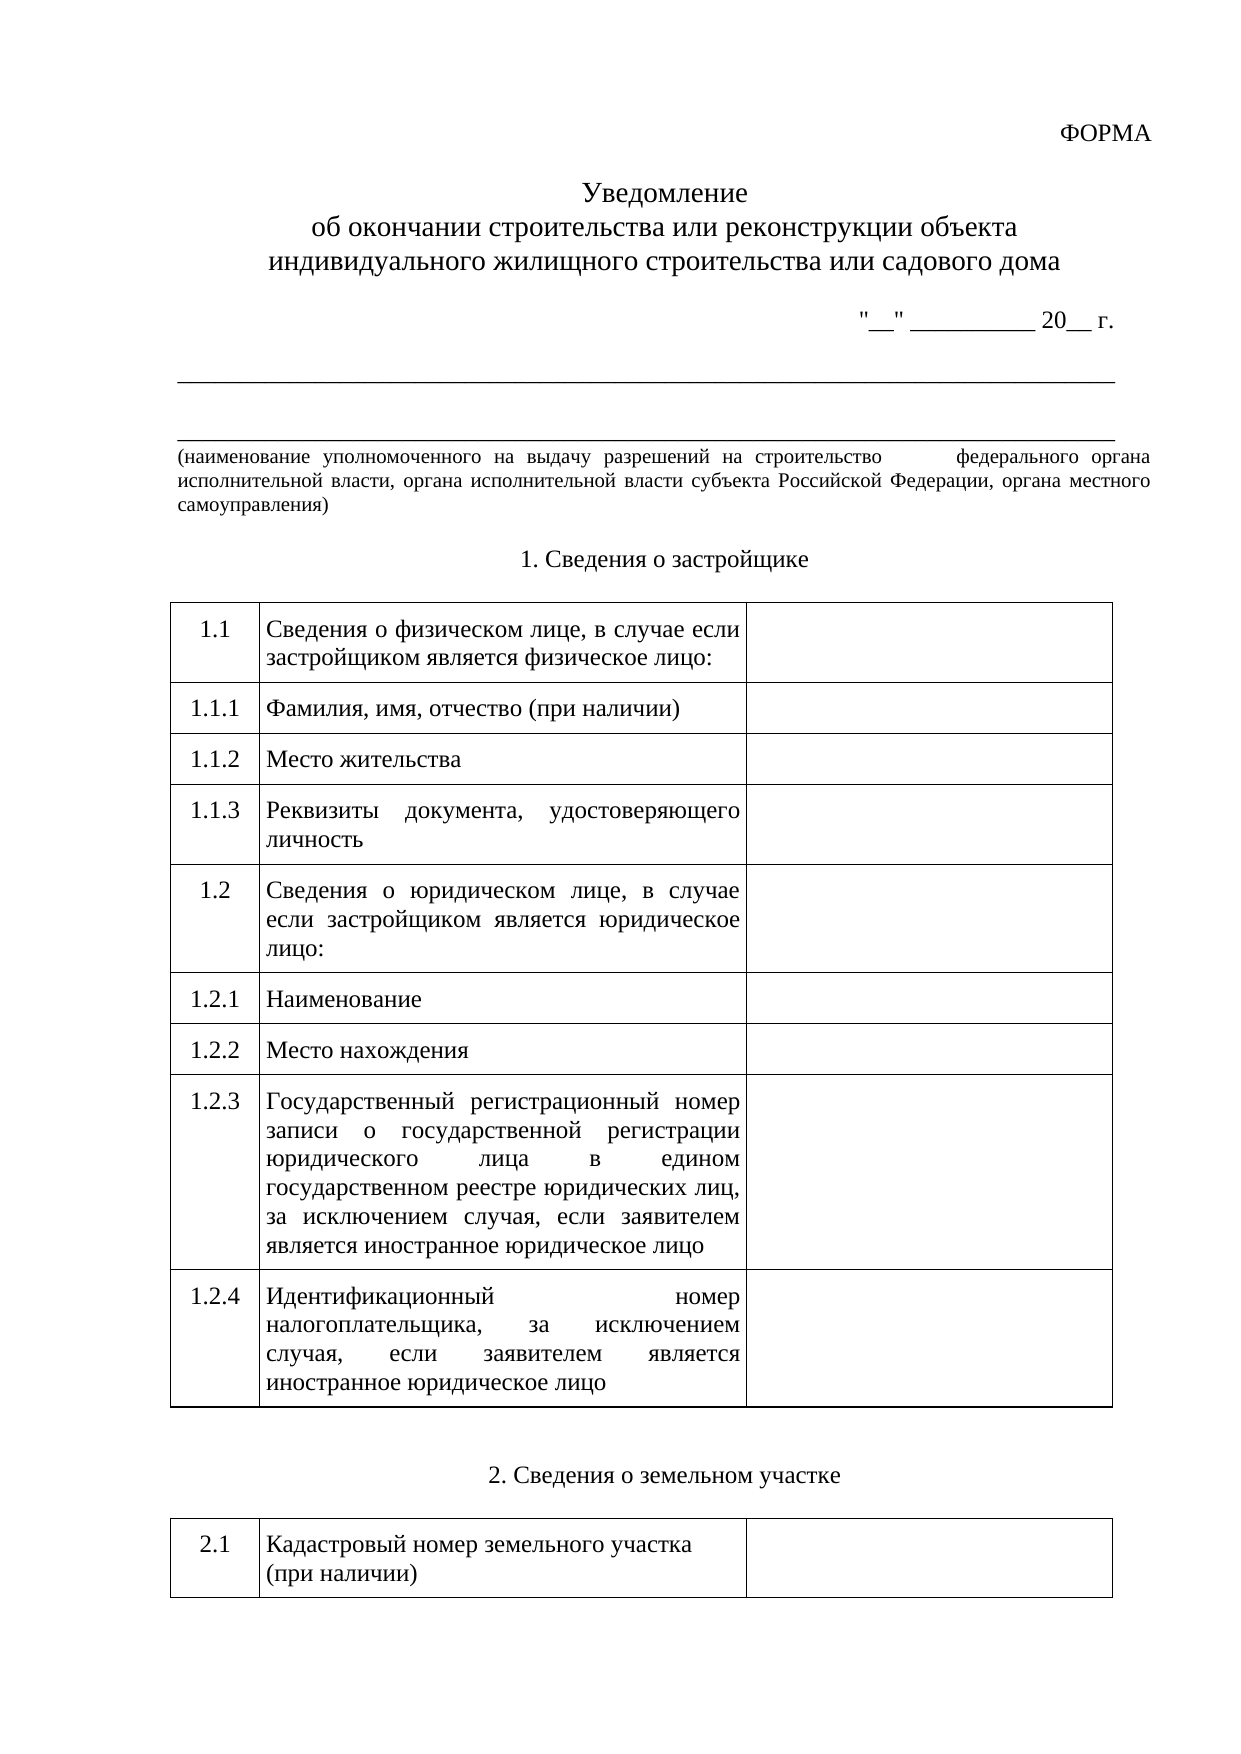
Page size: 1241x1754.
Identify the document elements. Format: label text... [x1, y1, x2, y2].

table_cell 1.1.3 [171, 785, 259, 864]
table_cell [747, 683, 1112, 733]
table_cell Реквизиты документа, удостоверяющего личность [260, 785, 746, 864]
table_cell [747, 734, 1112, 784]
table_cell [747, 973, 1112, 1023]
table_cell Место нахождения [260, 1024, 746, 1074]
text 1. Сведения о застройщике [177, 544, 1152, 573]
table_cell Государственный регистрационный номер записи о государственной регистрации юридического лица в едином государственном реестре юридических лиц, за исключением случая, если заявителем является иностранное юридическое лицо [260, 1075, 746, 1269]
table_cell Сведения о юридическом лице, в случае если застройщиком является юридическое лицо: [260, 865, 746, 972]
table_cell Наименование [260, 973, 746, 1023]
table_cell Идентификационный номер налогоплательщика, за исключением случая, если заявителем является иностранное юридическое лицо [260, 1270, 746, 1406]
text "__" __________ 20__ г. [177, 305, 1152, 334]
table_cell 1.2 [171, 865, 259, 972]
table_cell [747, 785, 1112, 864]
text ___________________________________________________________________________ [177, 357, 1152, 386]
table_header [747, 1519, 1112, 1597]
table_cell [747, 1024, 1112, 1074]
table_header 1.1 [171, 603, 259, 682]
table_header Сведения о физическом лице, в случае если застройщиком является физическое лицо: [260, 603, 746, 682]
table_cell 1.2.3 [171, 1075, 259, 1269]
table_cell [747, 1075, 1112, 1269]
text 2. Сведения о земельном участке [177, 1460, 1152, 1489]
text индивидуального жилищного строительства или садового дома [177, 243, 1152, 276]
table_cell 1.1.2 [171, 734, 259, 784]
table_cell [747, 865, 1112, 972]
table_cell [747, 1270, 1112, 1406]
text Уведомление [177, 176, 1152, 209]
text ___________________________________________________________________________ (наименование уполномоченного на выдачу разрешений на строительство федерального органа исполнительной власти, органа исполнительной власти субъекта Российской Федерации, органа местного самоуправления) [177, 415, 1152, 516]
table_cell Фамилия, имя, отчество (при наличии) [260, 683, 746, 733]
table_cell 1.2.2 [171, 1024, 259, 1074]
table_cell 1.1.1 [171, 683, 259, 733]
table_cell 1.2.1 [171, 973, 259, 1023]
table_header Кадастровый номер земельного участка (при наличии) [260, 1519, 746, 1597]
text об окончании строительства или реконструкции объекта [177, 209, 1152, 243]
table_header [747, 603, 1112, 682]
text ФОРМА [177, 118, 1152, 147]
table_header 2.1 [171, 1519, 259, 1597]
table_cell Место жительства [260, 734, 746, 784]
table_cell 1.2.4 [171, 1270, 259, 1406]
